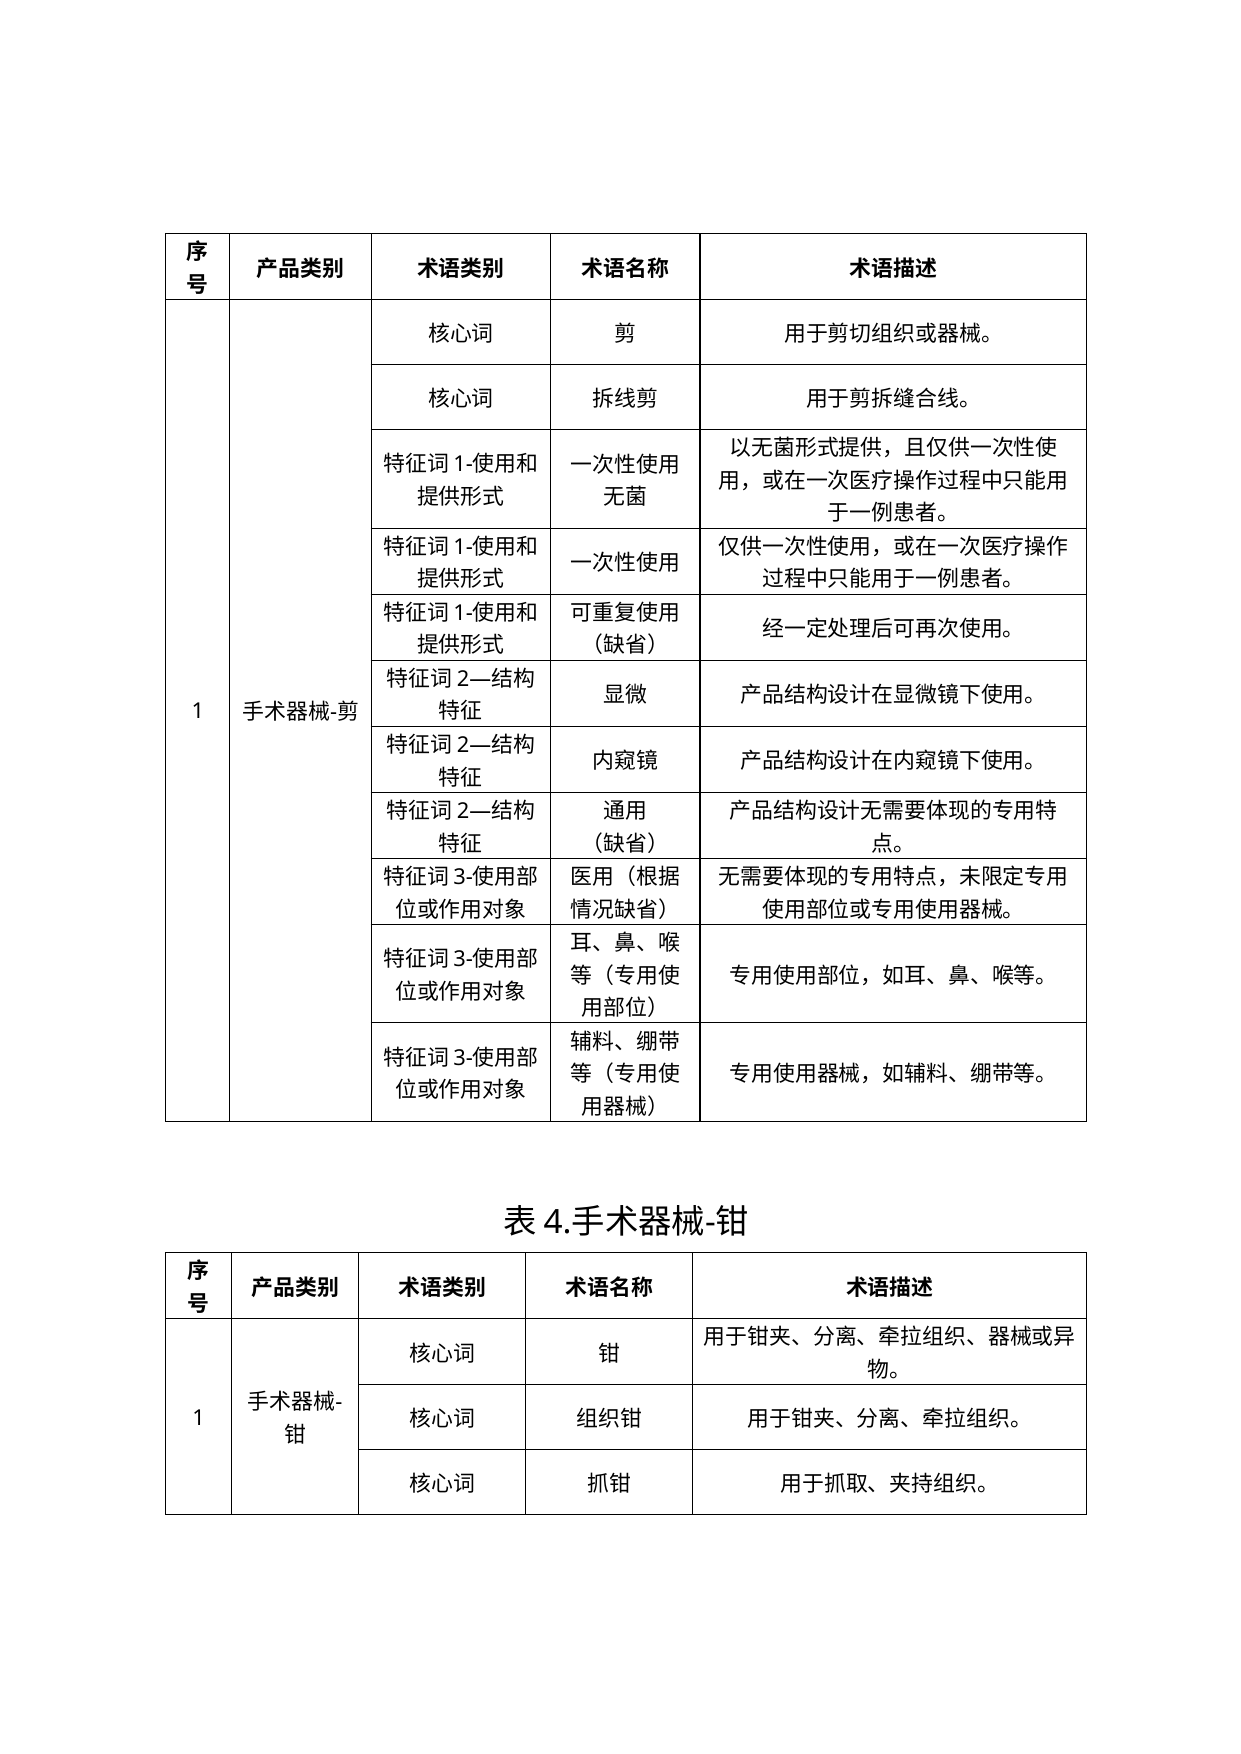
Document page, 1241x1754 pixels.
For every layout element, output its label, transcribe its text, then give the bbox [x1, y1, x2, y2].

table_cell 特征词2—结构特征 [372, 793, 550, 858]
table_header 术语描述 [693, 1253, 1086, 1318]
table_cell 一次性使用 [551, 529, 699, 593]
table_cell 内窥镜 [551, 727, 699, 792]
table_cell 辅料、绷带等（专用使用器械） [551, 1023, 699, 1121]
table_cell 产品结构设计在内窥镜下使用。 [701, 727, 1086, 792]
table_header 术语名称 [526, 1253, 692, 1318]
table_cell 组织钳 [526, 1385, 692, 1449]
table_cell 产品结构设计无需要体现的专用特点。 [701, 793, 1086, 858]
table_cell 专用使用器械，如辅料、绷带等。 [701, 1023, 1086, 1121]
table_cell 特征词2—结构特征 [372, 661, 550, 726]
table_cell 手术器械-剪 [230, 300, 371, 1121]
table_cell 无需要体现的专用特点，未限定专用使用部位或专用使用器械。 [701, 859, 1086, 924]
table_cell 拆线剪 [551, 365, 699, 429]
table_cell 耳、鼻、喉等（专用使用部位） [551, 925, 699, 1022]
table_cell 可重复使用 （缺省） [551, 595, 699, 659]
table_cell 特征词1-使用和提供形式 [372, 430, 550, 527]
table_cell 显微 [551, 661, 699, 726]
table_cell 通用 （缺省） [551, 793, 699, 858]
table_header 产品类别 [232, 1253, 358, 1318]
table_cell 特征词3-使用部位或作用对象 [372, 859, 550, 924]
table_cell 产品结构设计在显微镜下使用。 [701, 661, 1086, 726]
table_cell 抓钳 [526, 1450, 692, 1514]
table_cell 核心词 [359, 1319, 525, 1384]
table_cell 1 [166, 1319, 231, 1514]
table_cell 用于剪切组织或器械。 [701, 300, 1086, 364]
table_cell 核心词 [359, 1385, 525, 1449]
table_header 术语类别 [372, 234, 550, 299]
table_cell 用于钳夹、分离、牵拉组织、器械或异物。 [693, 1319, 1086, 1384]
table_cell 1 [166, 300, 229, 1121]
table_cell 仅供一次性使用，或在一次医疗操作过程中只能用于一例患者。 [701, 529, 1086, 593]
table_cell 用于剪拆缝合线。 [701, 365, 1086, 429]
table_cell 核心词 [359, 1450, 525, 1514]
table_header 术语描述 [701, 234, 1086, 299]
table_cell 钳 [526, 1319, 692, 1384]
table_header 产品类别 [230, 234, 371, 299]
table_cell 手术器械-钳 [232, 1319, 358, 1514]
table_cell 特征词3-使用部位或作用对象 [372, 925, 550, 1022]
table_header 术语名称 [551, 234, 699, 299]
table_cell 用于钳夹、分离、牵拉组织。 [693, 1385, 1086, 1449]
table_cell 以无菌形式提供，且仅供一次性使用，或在一次医疗操作过程中只能用于一例患者。 [701, 430, 1086, 527]
table_cell 核心词 [372, 365, 550, 429]
table_cell 特征词1-使用和提供形式 [372, 595, 550, 659]
table_cell 用于抓取、夹持组织。 [693, 1450, 1086, 1514]
table_header 序号 [166, 1253, 231, 1318]
table_cell 剪 [551, 300, 699, 364]
table_header 术语类别 [359, 1253, 525, 1318]
table_cell 特征词3-使用部位或作用对象 [372, 1023, 550, 1121]
table_cell 医用（根据情况缺省） [551, 859, 699, 924]
table_cell 一次性使用无菌 [551, 430, 699, 527]
text 表4.手术器械-钳 [165, 1187, 1087, 1252]
table_cell 特征词2—结构特征 [372, 727, 550, 792]
table_header 序号 [166, 234, 229, 299]
table_cell 特征词1-使用和提供形式 [372, 529, 550, 593]
table_cell 核心词 [372, 300, 550, 364]
table_cell 专用使用部位，如耳、鼻、喉等。 [701, 925, 1086, 1022]
table_cell 经一定处理后可再次使用。 [701, 595, 1086, 659]
